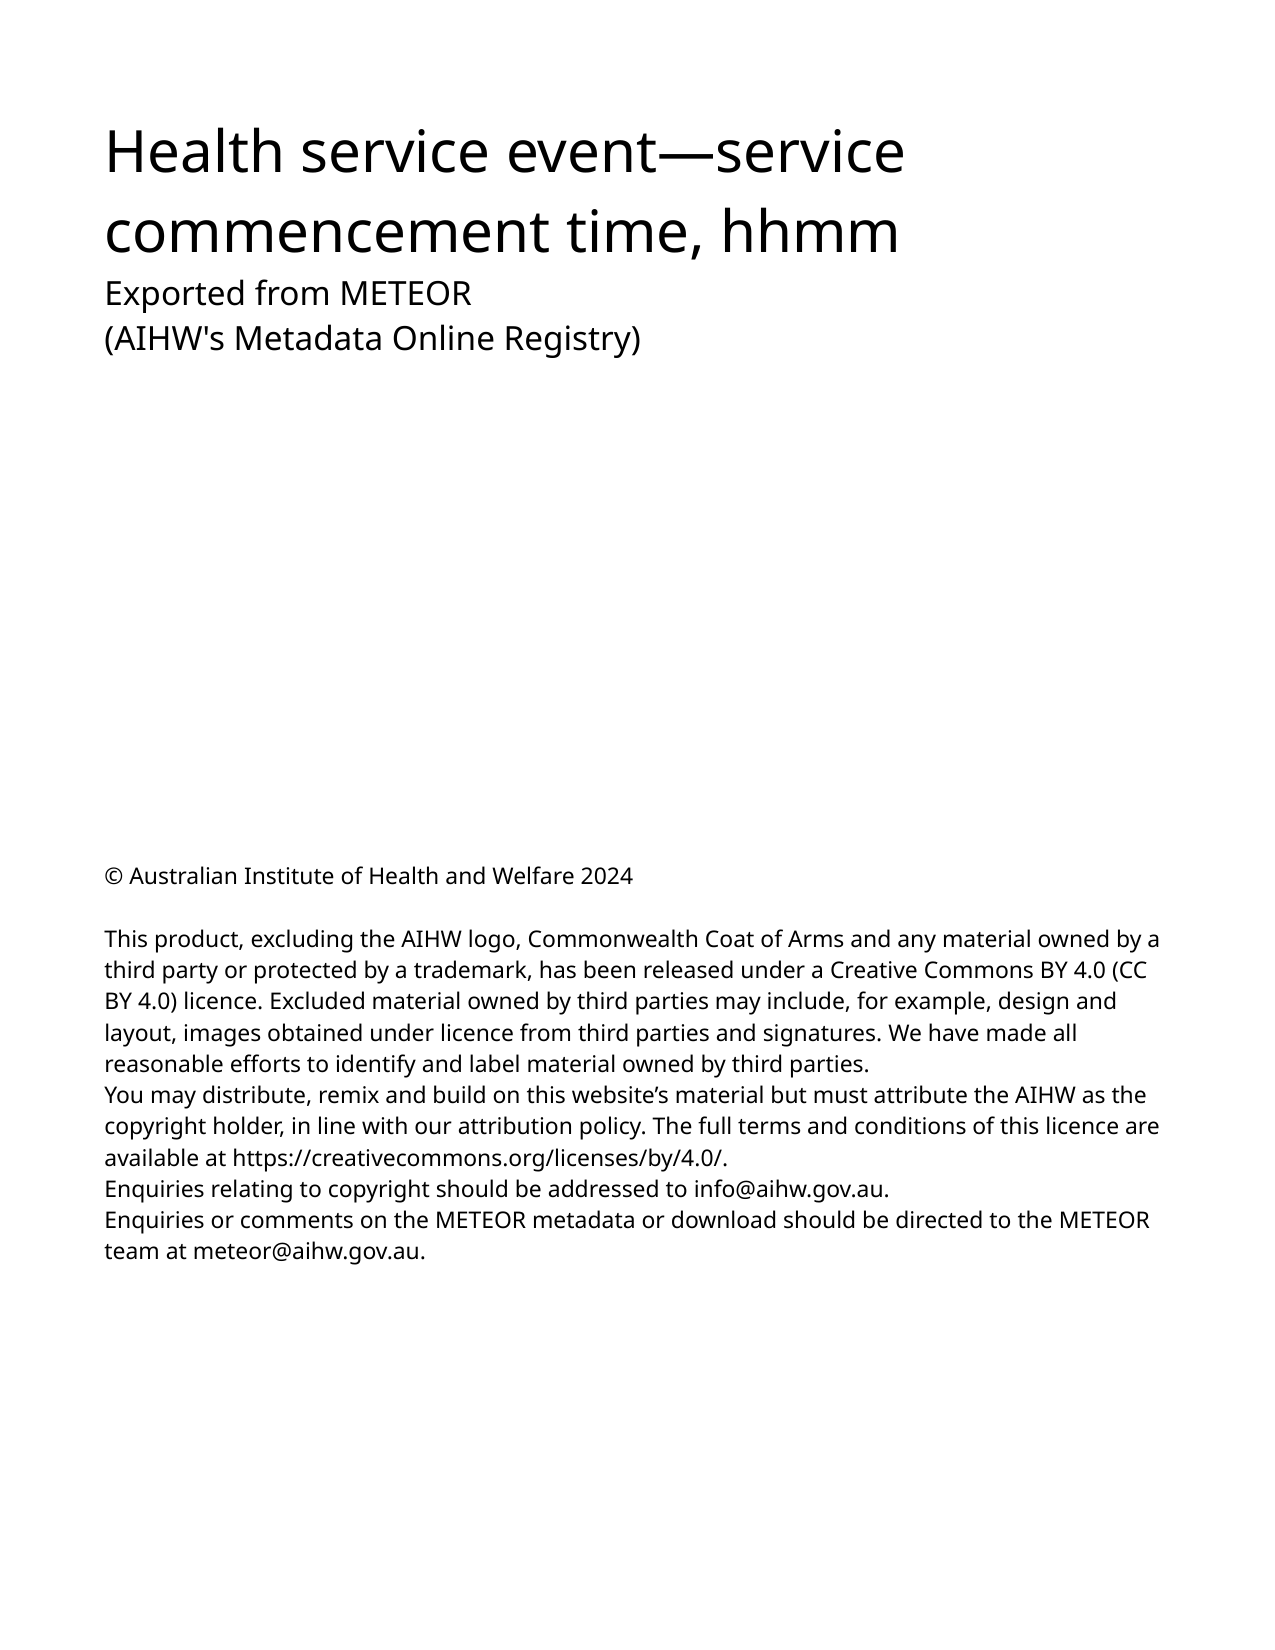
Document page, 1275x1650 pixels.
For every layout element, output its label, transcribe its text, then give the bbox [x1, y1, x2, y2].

text Enquiries relating to copyright should be addressed to info@aihw.gov.au. [104, 1173, 1171, 1204]
text © Australian Institute of Health and Welfare 2024 [104, 860, 1171, 891]
title Health service event—service commencement time, hhmm [104, 110, 1171, 269]
text Enquiries or comments on the METEOR metadata or download should be directed to the METEOR team at meteor@aihw.gov.au. [104, 1204, 1171, 1266]
subtitle (AIHW's Metadata Online Registry) [104, 315, 1171, 360]
subtitle Exported from METEOR [104, 269, 1171, 315]
text This product, excluding the AIHW logo, Commonwealth Coat of Arms and any material owned by a third party or protected by a trademark, has been released under a Creative Commons BY 4.0 (CC BY 4.0) licence. Excluded material owned by third parties may include, for example, design and layout, images obtained under licence from third parties and signatures. We have made all reasonable efforts to identify and label material owned by third parties. [104, 923, 1171, 1079]
text You may distribute, remix and build on this website’s material but must attribute the AIHW as the copyright holder, in line with our attribution policy. The full terms and conditions of this licence are available at https://creativecommons.org/licenses/by/4.0/. [104, 1079, 1171, 1173]
